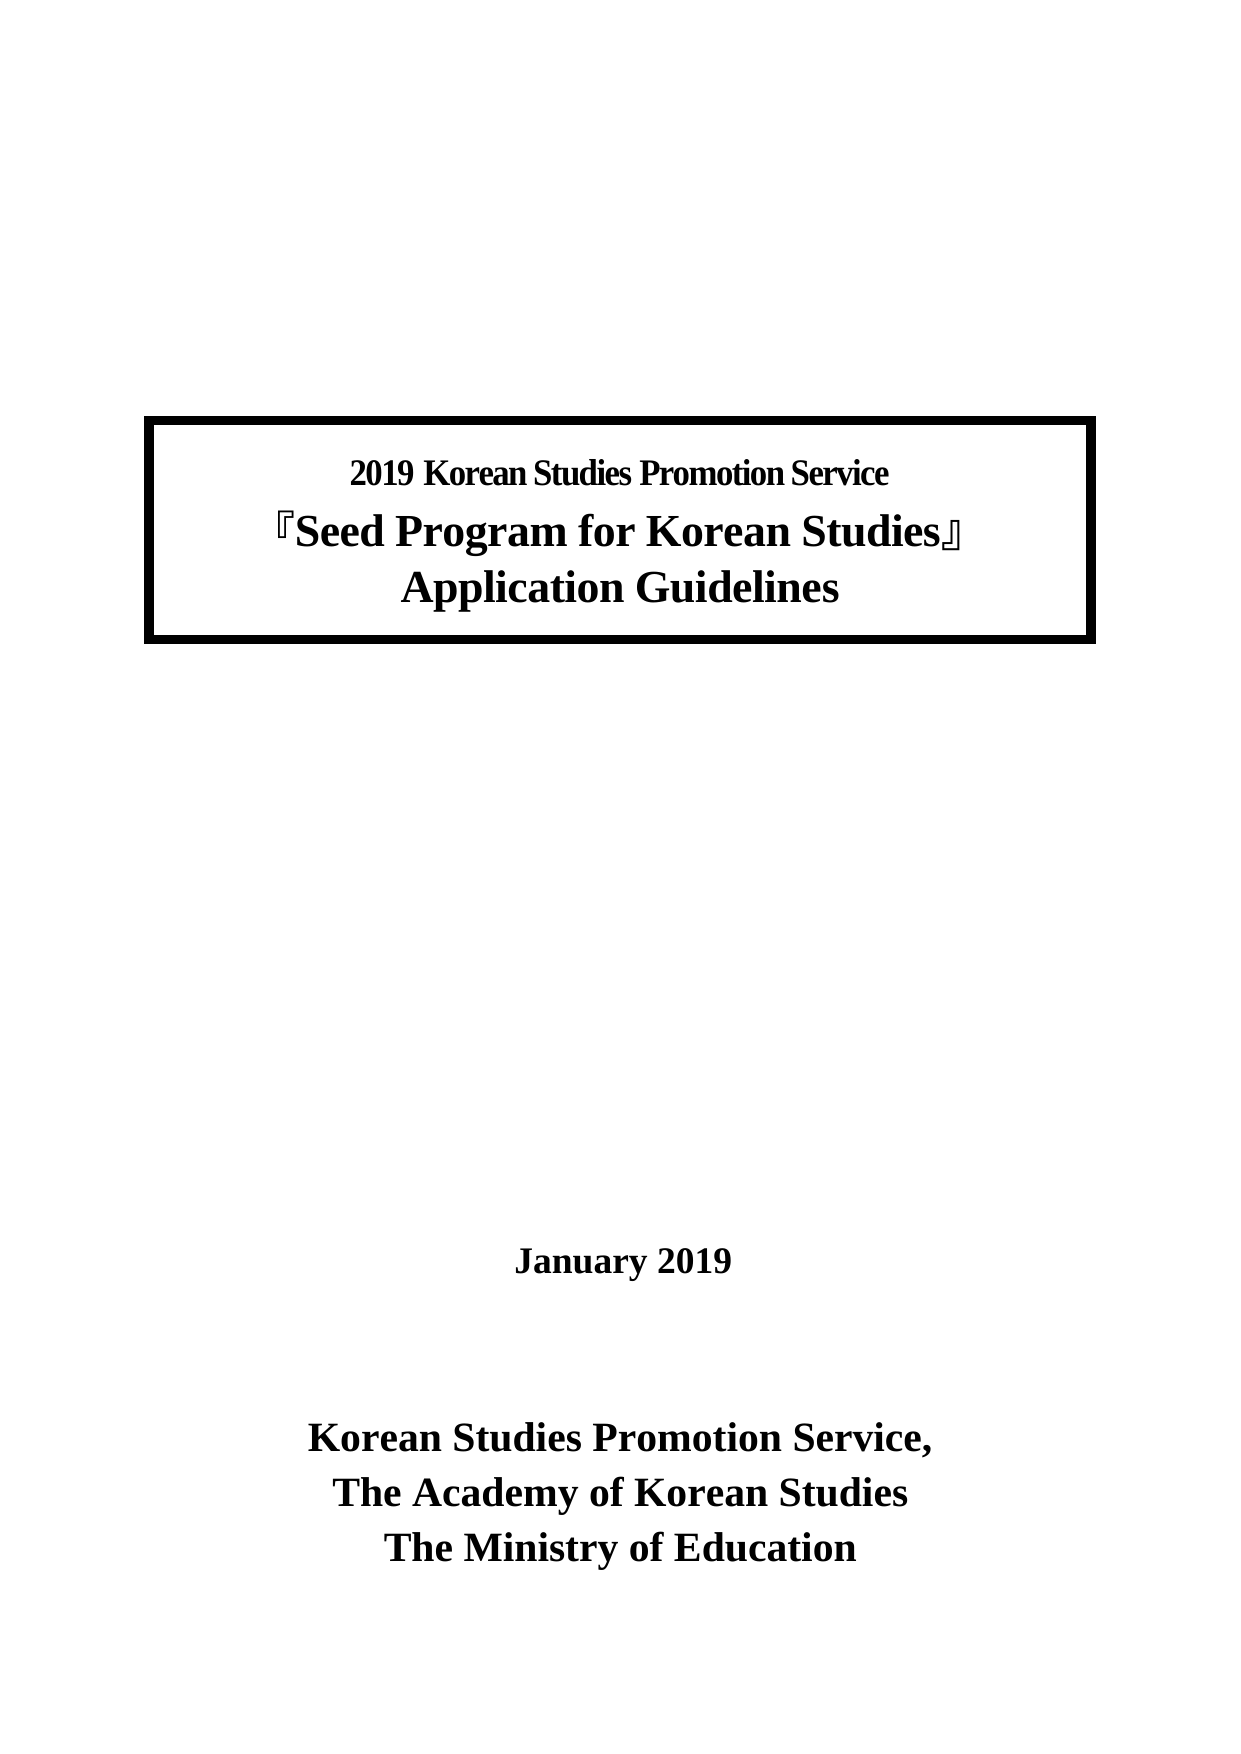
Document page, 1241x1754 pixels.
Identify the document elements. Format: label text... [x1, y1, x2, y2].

text The Ministry of Education [177, 1523, 1063, 1571]
text Korean Studies Promotion Service, [177, 1413, 1063, 1461]
text January 2019 [177, 1238, 1063, 1281]
text The Academy of Korean Studies [177, 1468, 1063, 1516]
